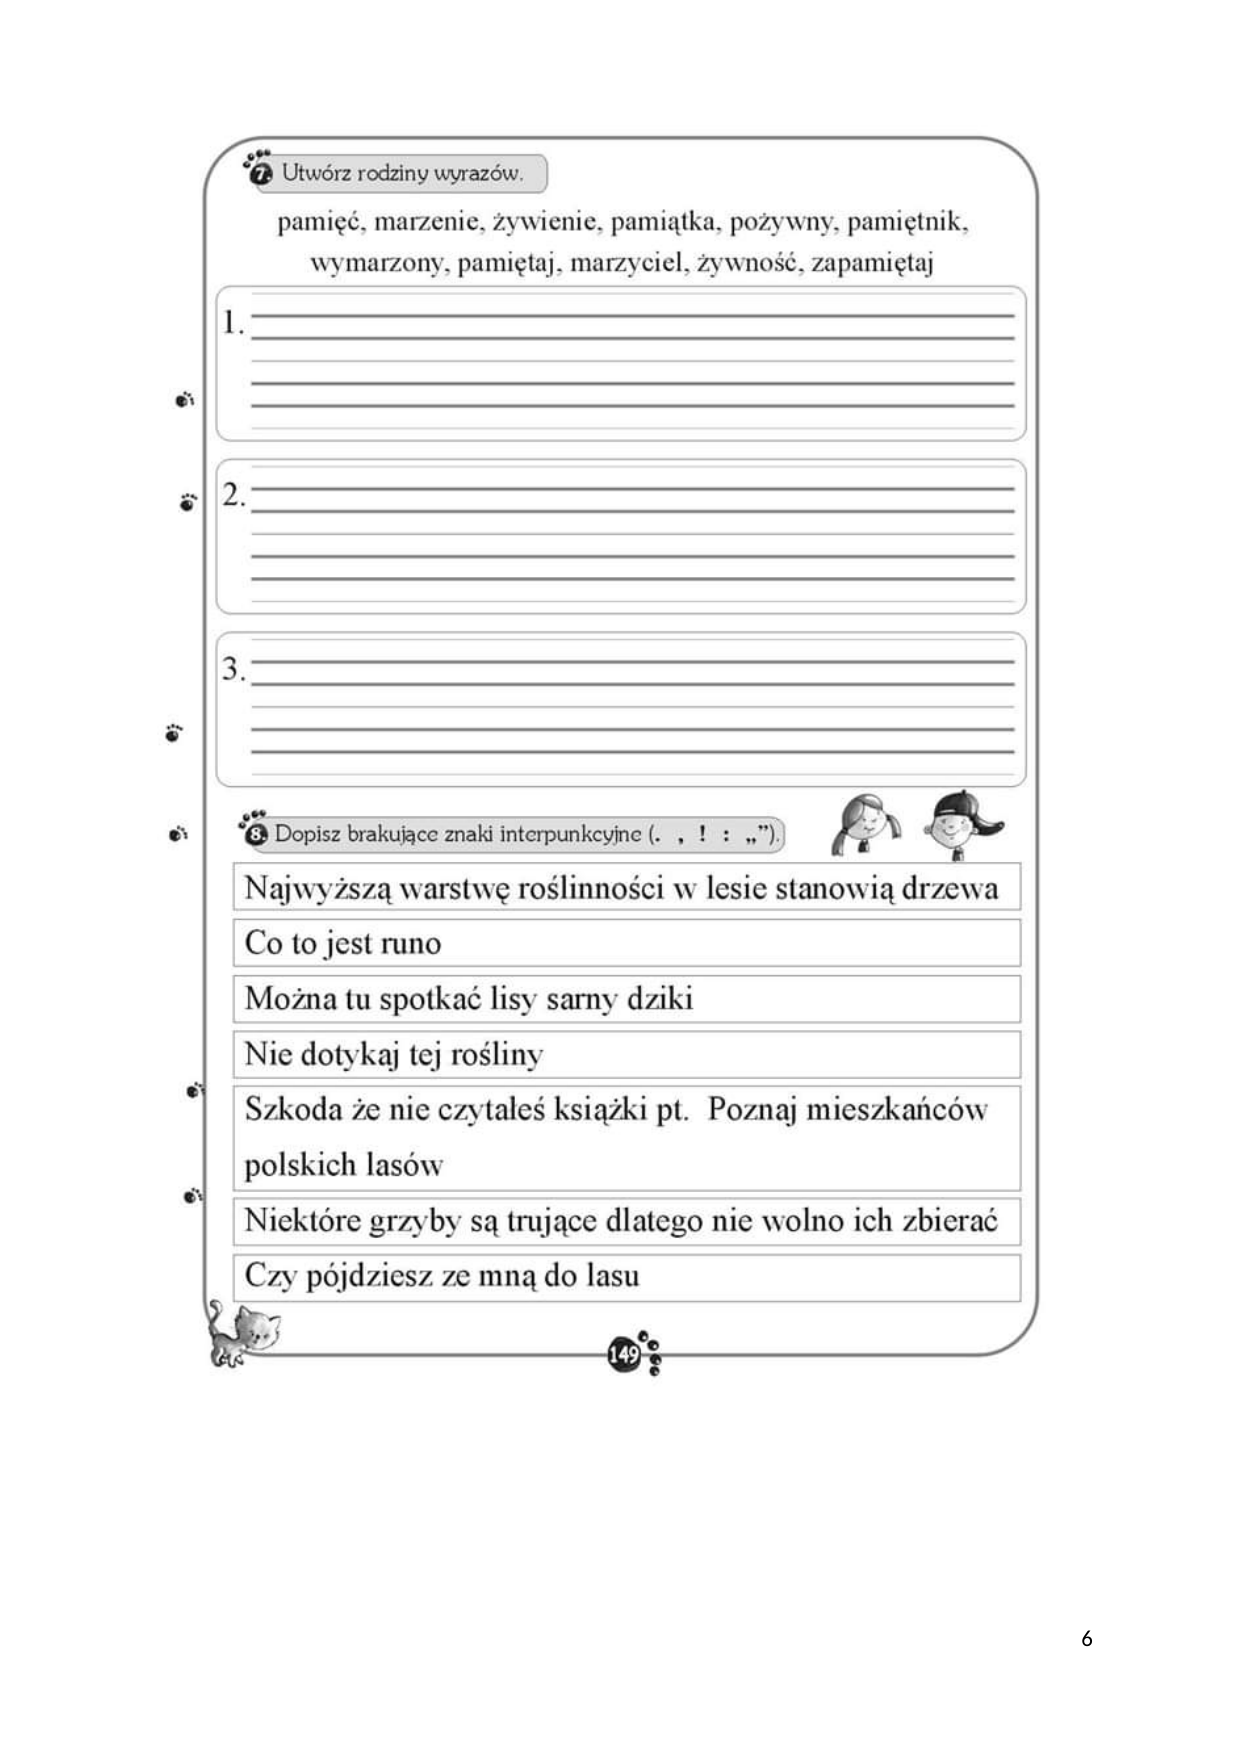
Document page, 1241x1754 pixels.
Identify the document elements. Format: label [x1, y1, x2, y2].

picture [147, 73, 1093, 1410]
